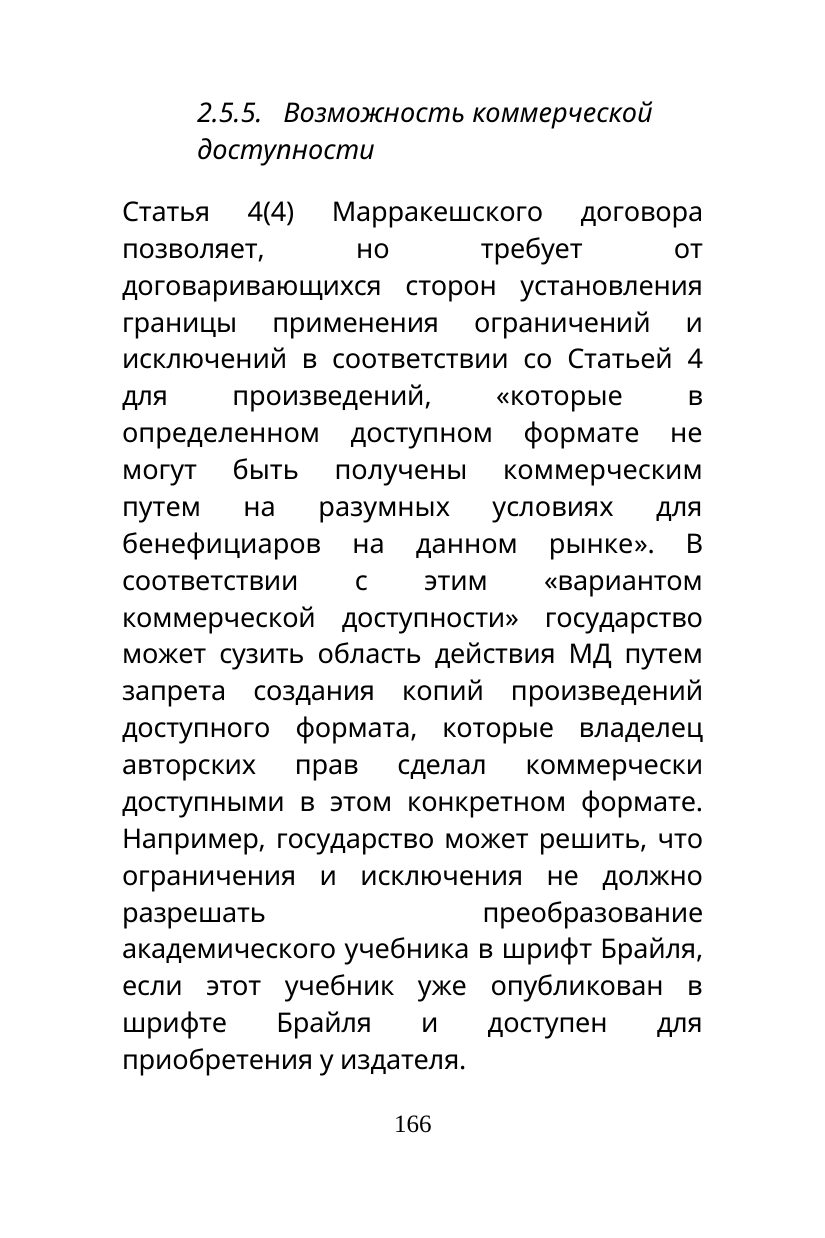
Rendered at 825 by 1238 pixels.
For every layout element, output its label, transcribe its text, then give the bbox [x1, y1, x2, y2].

text Статья 4(4) Марракешского договора позволяет, но требует от договаривающихся сторон установления границы применения ограничений и исключений в соответствии со Статьей 4 для произведений, «которые в определенном доступном формате не могут быть получены коммерческим путем на разумных условиях для бенефициаров на данном рынке». В соответствии с этим «вариантом коммерческой доступности» государство может сузить область действия МД путем запрета создания копий произведений доступного формата, которые владелец авторских прав сделал коммерчески доступными в этом конкретном формате. Например, государство может решить, что ограничения и исключения не должно разрешать преобразование академического учебника в шрифт Брайля, если этот учебник уже опубликован в шрифте Брайля и доступен для приобретения у издателя. [122, 192, 703, 1077]
subtitle 2.5.5. Возможность коммерческой доступности [197, 94, 703, 167]
